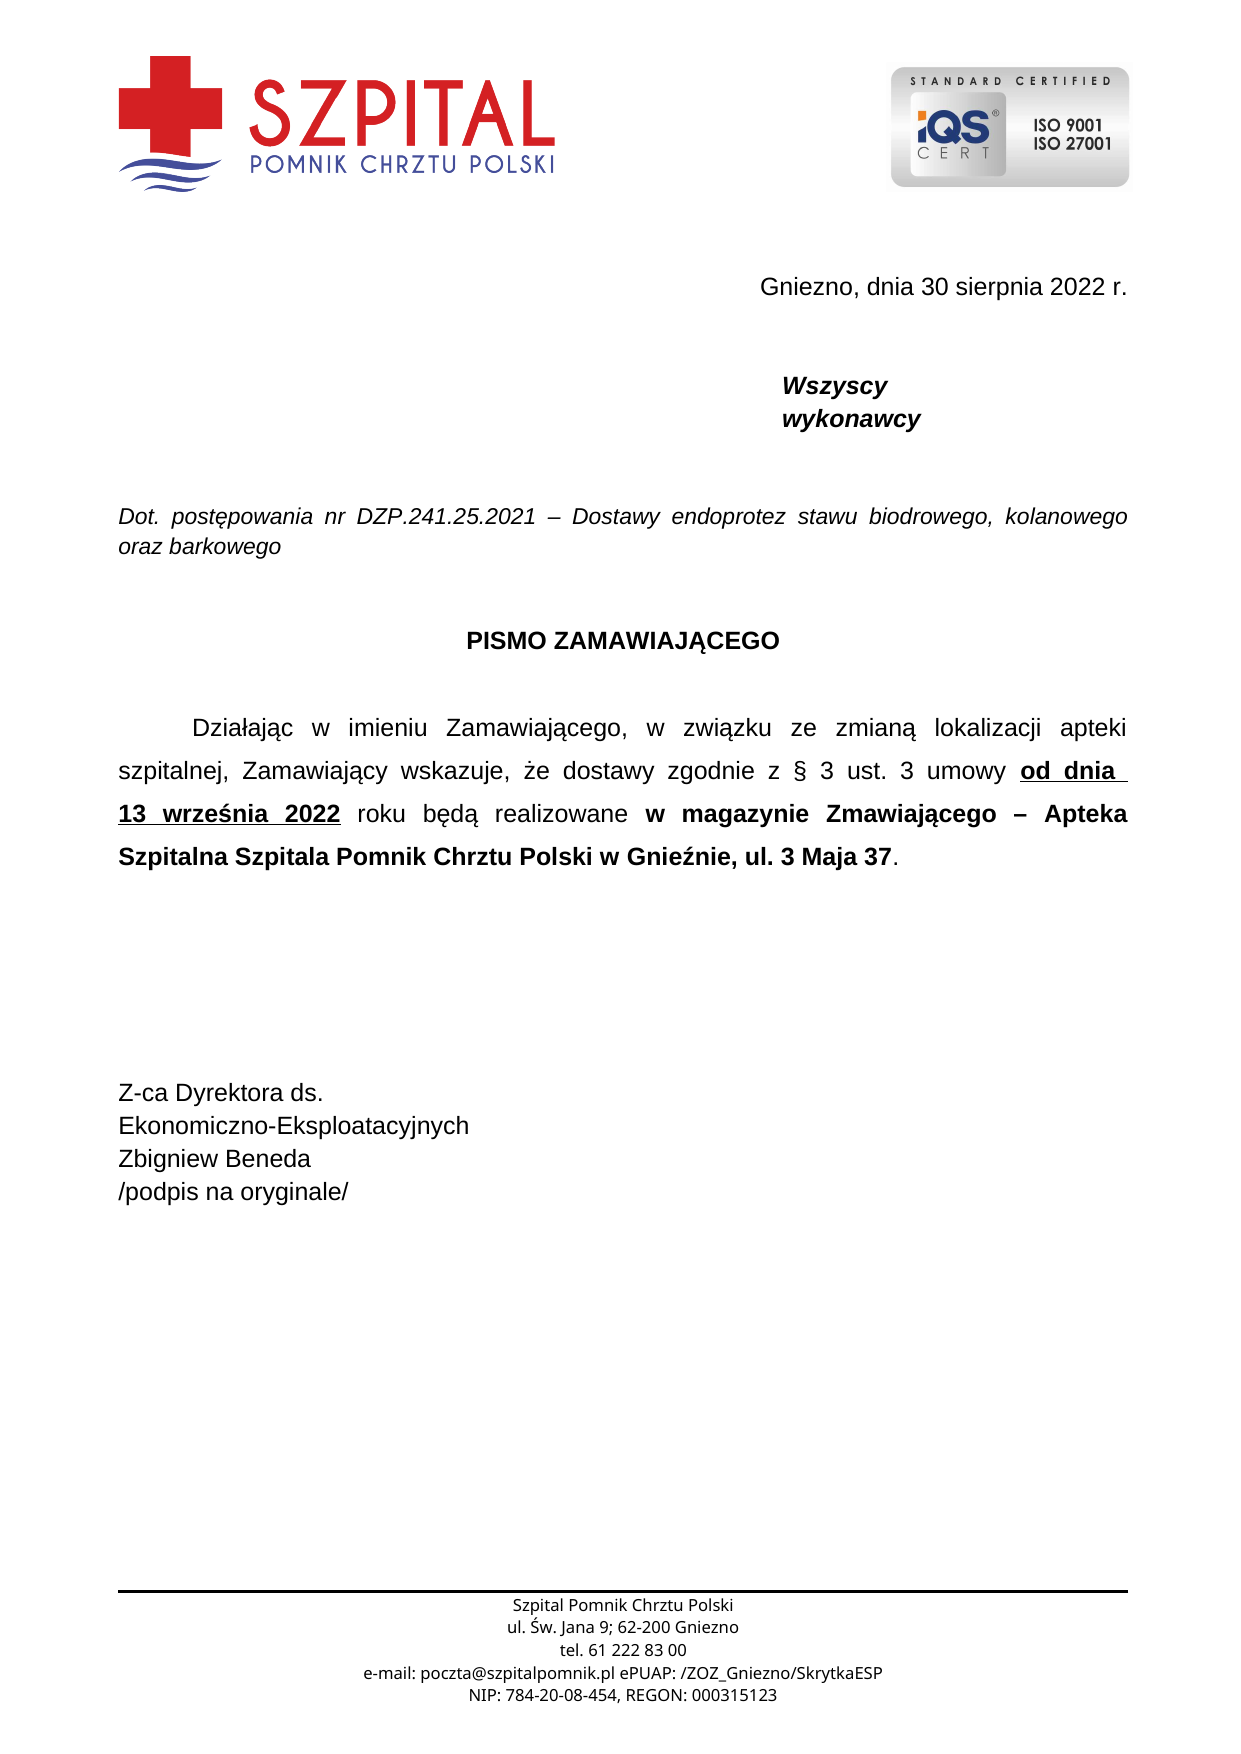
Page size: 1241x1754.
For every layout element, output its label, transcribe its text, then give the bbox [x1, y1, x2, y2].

text /podpis na oryginale/ [118, 1177, 1128, 1206]
text Zbigniew Beneda [118, 1144, 1128, 1172]
text Działając w imieniu Zamawiającego, w związku ze zmianą lokalizacji apteki szpitalnej, Zamawiający wskazuje, że dostawy zgodnie z § 3 ust. 3 umowy od dnia 13 września 2022 roku będą realizowane w magazynie Zmawiającego – Apteka Szpitalna Szpitala Pomnik Chrztu Polski w Gnieźnie, ul. 3 Maja 37. [118, 713, 1128, 871]
text wykonawcy [782, 404, 1128, 432]
picture [118, 56, 555, 192]
text PISMO ZAMAWIAJĄCEGO [118, 626, 1128, 655]
text Wszyscy [782, 371, 1128, 399]
text Z-ca Dyrektora ds. [118, 1078, 1128, 1106]
text Dot. postępowania nr DZP.241.25.2021 – Dostawy endoprotez stawu biodrowego, kolanowego oraz barkowego [118, 503, 1128, 559]
picture [886, 62, 1133, 192]
text Ekonomiczno-Eksploatacyjnych [118, 1111, 1128, 1139]
text Gniezno, dnia 30 sierpnia 2022 r. [118, 272, 1128, 300]
